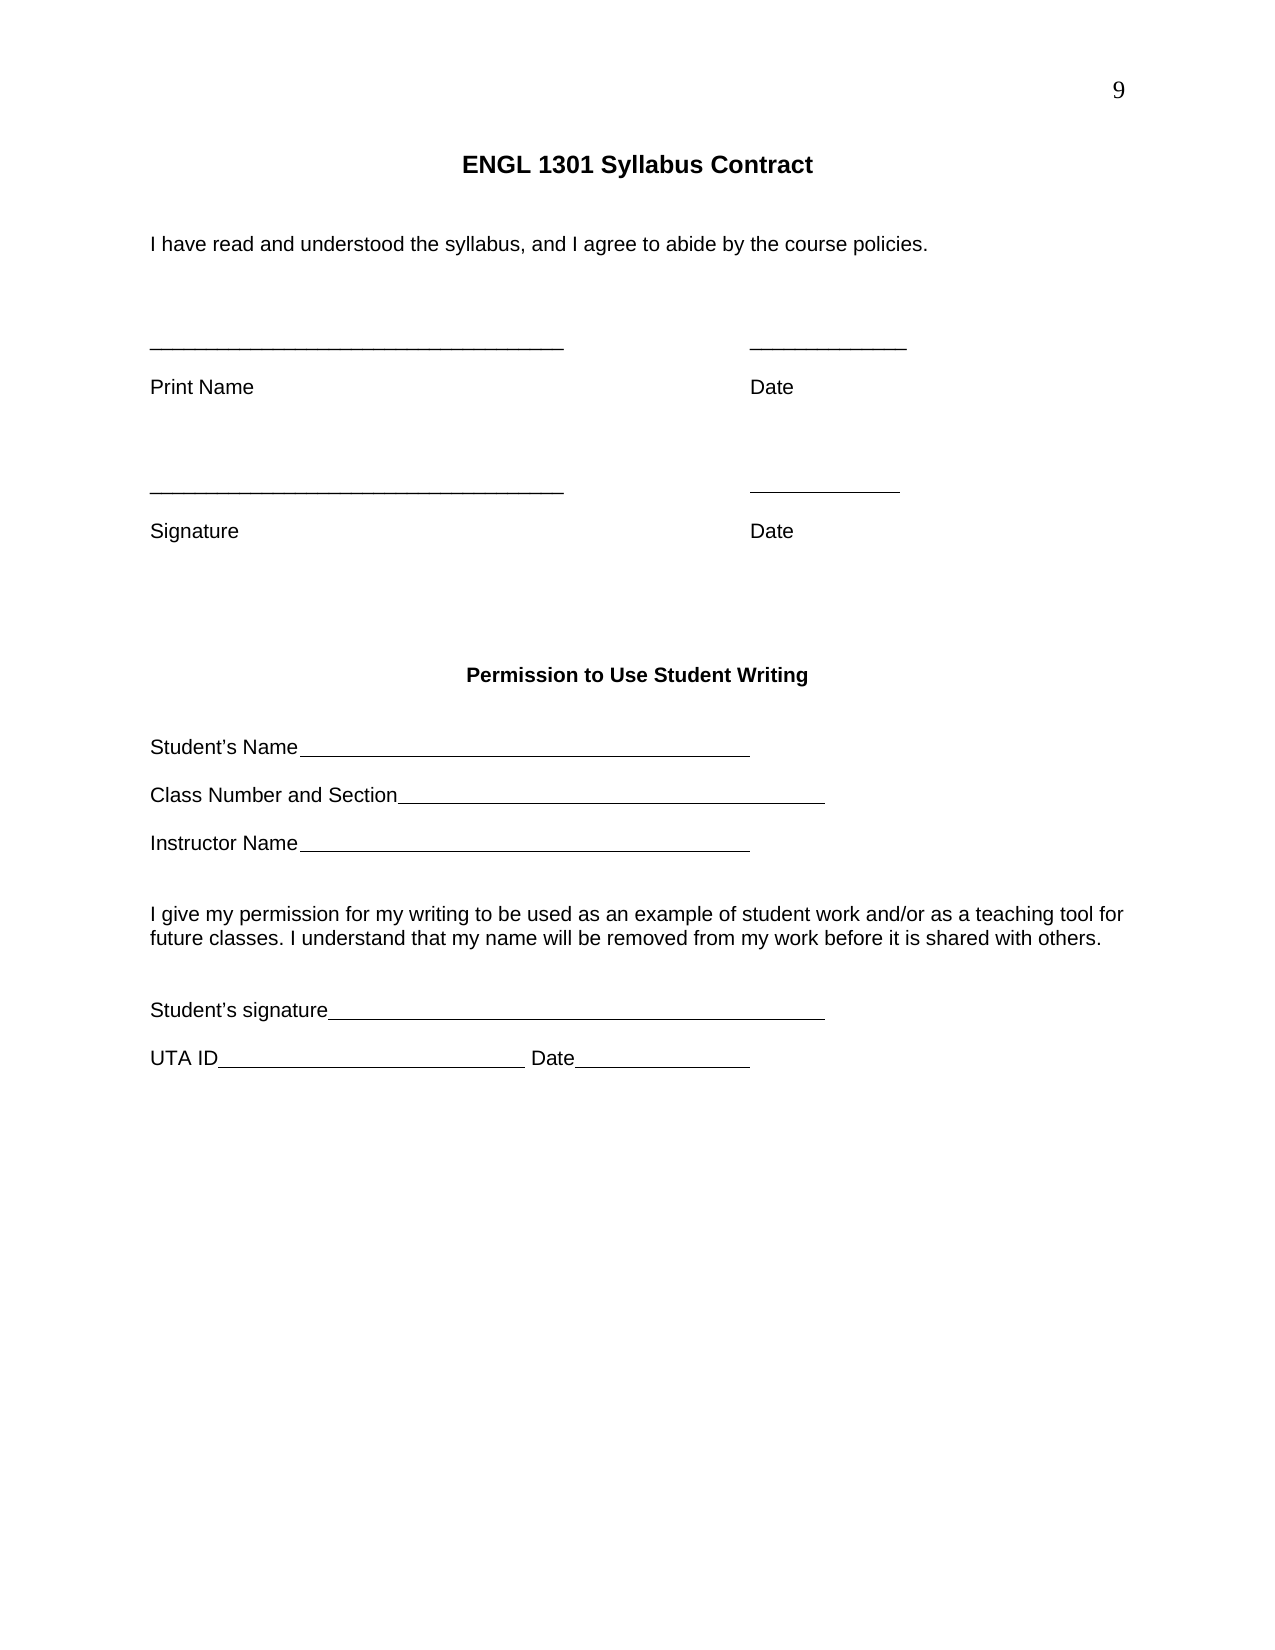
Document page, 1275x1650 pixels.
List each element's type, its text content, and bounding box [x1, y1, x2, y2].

text Student’s signature [150, 998, 1125, 1022]
text Class Number and Section [150, 782, 1125, 806]
text _____________________________________ [150, 471, 1125, 495]
text I have read and understood the syllabus, and I agree to abide by the course policies. [150, 231, 1125, 255]
text Student’s Name [150, 734, 1125, 758]
text Permission to Use Student Writing [150, 663, 1125, 687]
text Signature Date [150, 519, 1125, 543]
text UTA ID Date [150, 1046, 1125, 1070]
text Instructor Name [150, 830, 1125, 854]
text _____________________________________ ______________ [150, 327, 1125, 351]
text I give my permission for my writing to be used as an example of student work and/or as a teaching tool for future classes. I understand that my name will be removed from my work before it is shared with others. [150, 902, 1125, 950]
text Print Name Date [150, 375, 1125, 399]
text ENGL 1301 Syllabus Contract [150, 150, 1125, 179]
